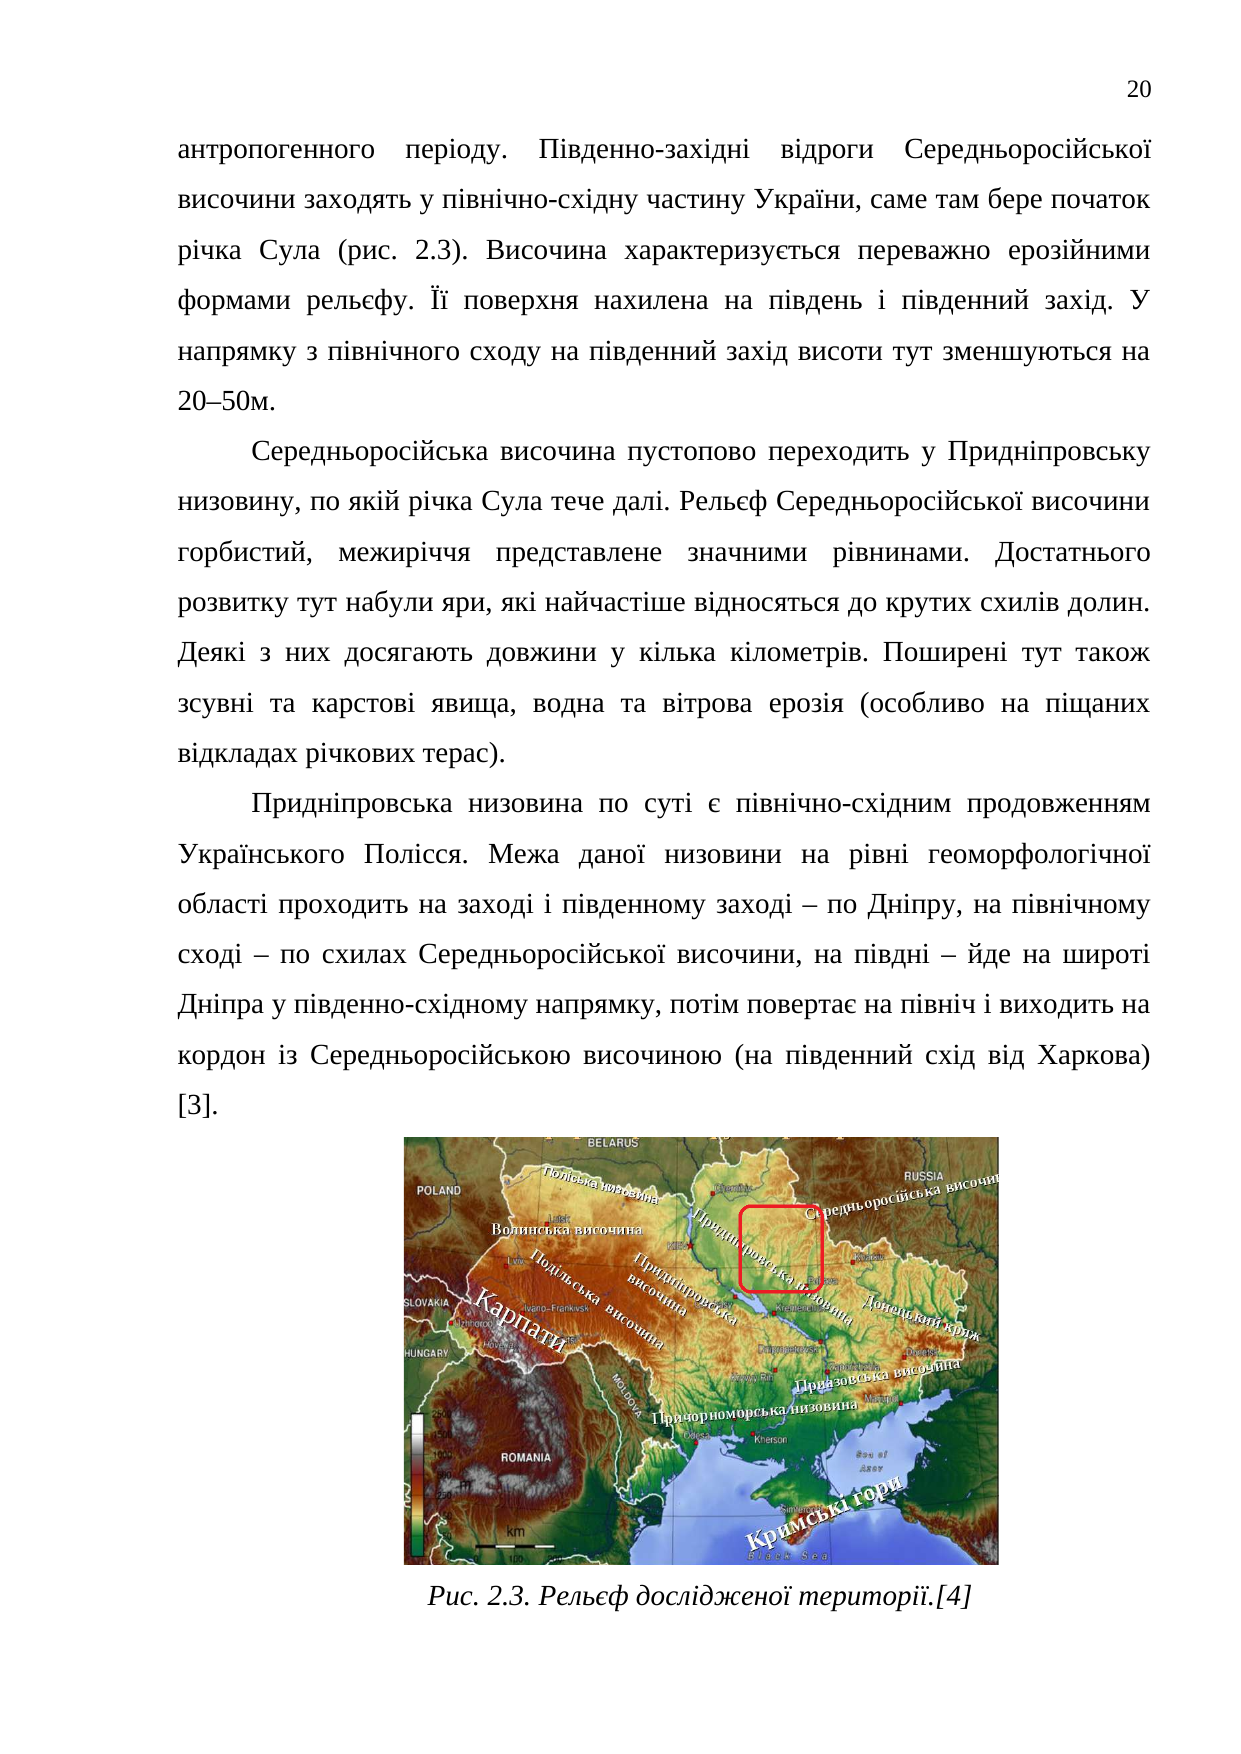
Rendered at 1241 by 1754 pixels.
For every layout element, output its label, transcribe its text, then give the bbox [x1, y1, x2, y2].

text Середньоросійська височина пустопово переходить у Придніпровську низовину, по якій річка Сула тече далі. Рельєф Середньоросійської височини горбистий, межиріччя представлене значними рівнинами. Достатнього розвитку тут набули яри, які найчастіше відносяться до крутих схилів долин. Деякі з них досягають довжини у кілька кілометрів. Поширені тут також зсувні та карстові явища, водна та вітрова ерозія (особливо на піщаних відкладах річкових терас). [177, 433, 1152, 769]
picture [403, 1137, 999, 1565]
text Рис. 2.3. Рельєф дослідженої території.[4] [177, 1578, 1152, 1612]
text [177, 131, 1152, 416]
text Придніпровська низовина по суті є північно-східним продовженням Українського Полісся. Межа даної низовини на рівні геоморфологічної області проходить на заході і південному заході – по Дніпру, на північному сході – по схилах Середньоросійської височини, на півдні – йде на широті Дніпра у південно-східному напрямку, потім повертає на північ і виходить на кордон із Середньоросійською височиною (на південний схід від Харкова) [3]. [177, 785, 1152, 1121]
